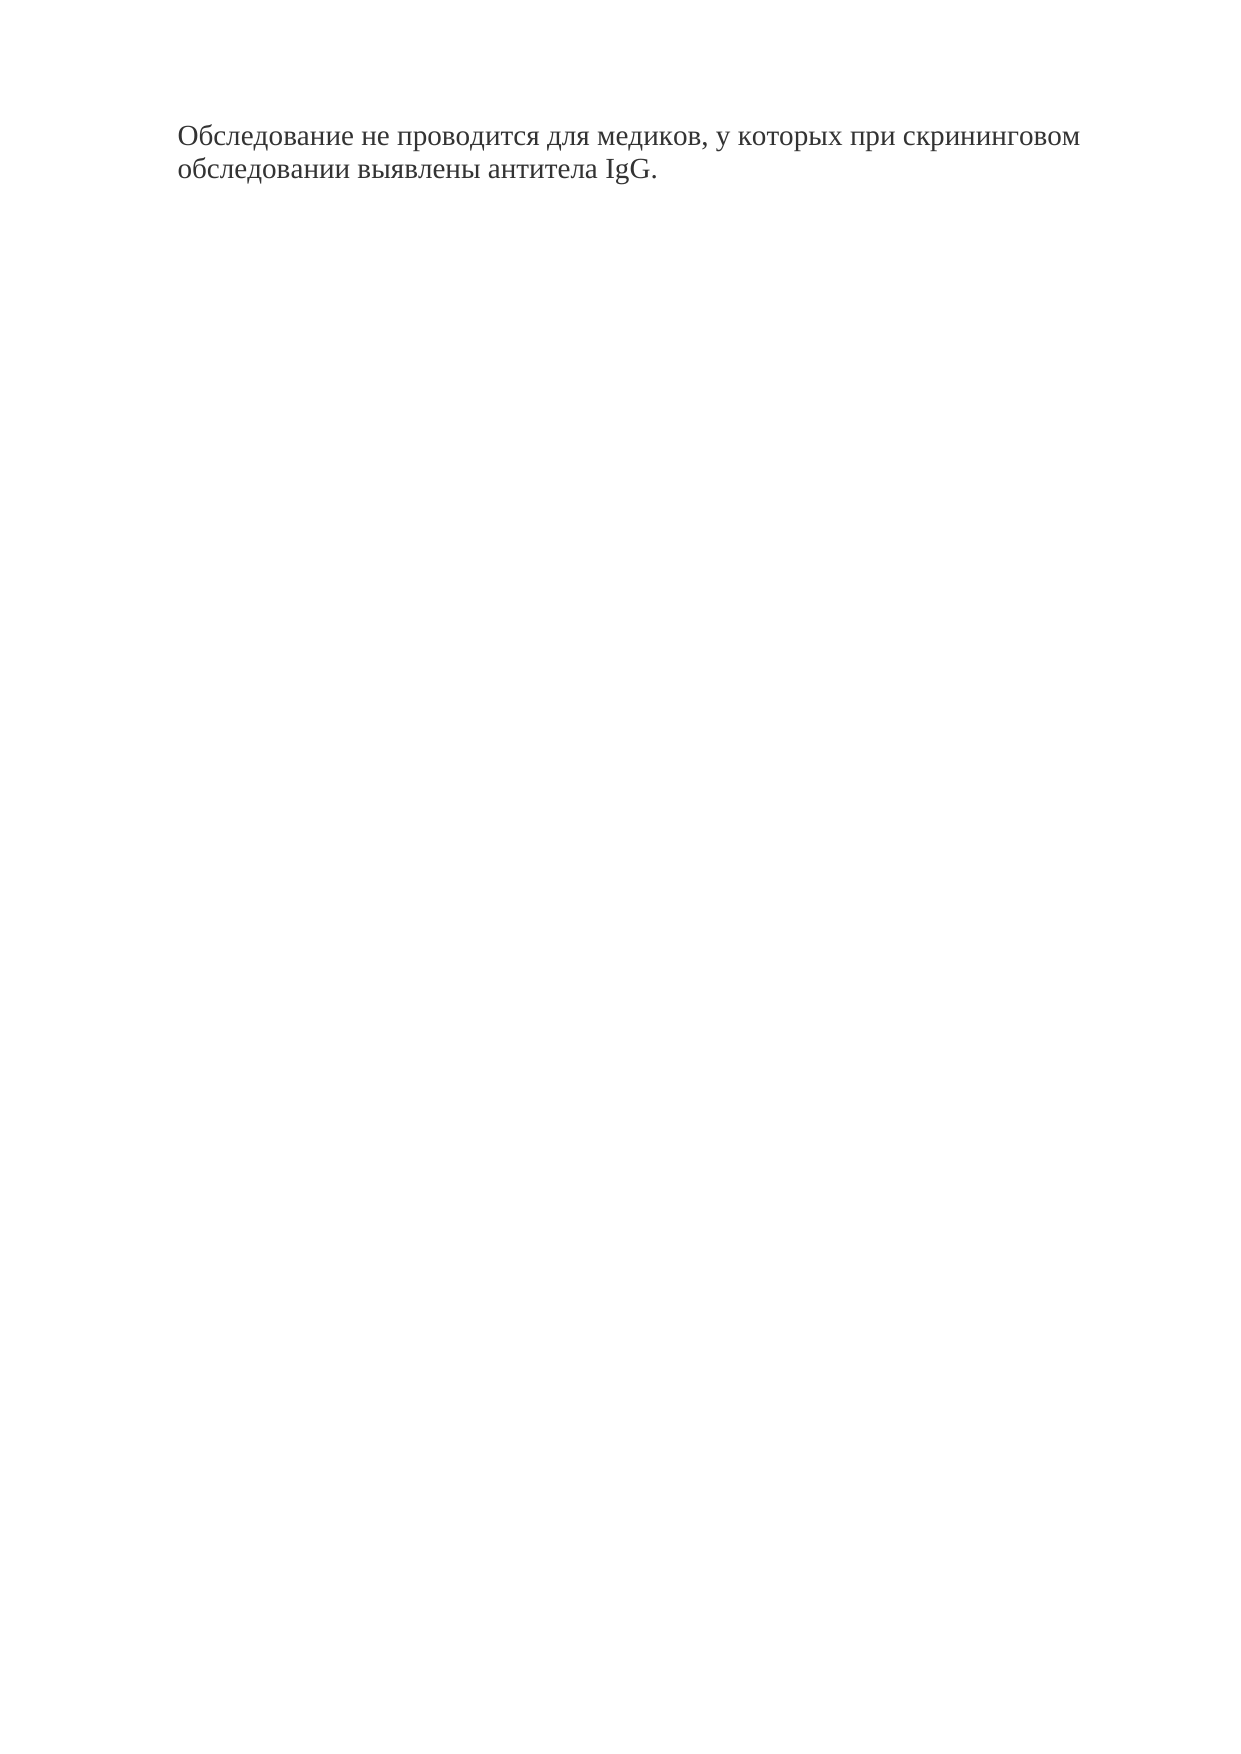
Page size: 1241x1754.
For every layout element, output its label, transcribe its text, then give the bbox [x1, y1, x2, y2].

text Обследование не проводится для медиков, у которых при скрининговом обследовании выявлены антитела IgG. [177, 118, 1152, 185]
